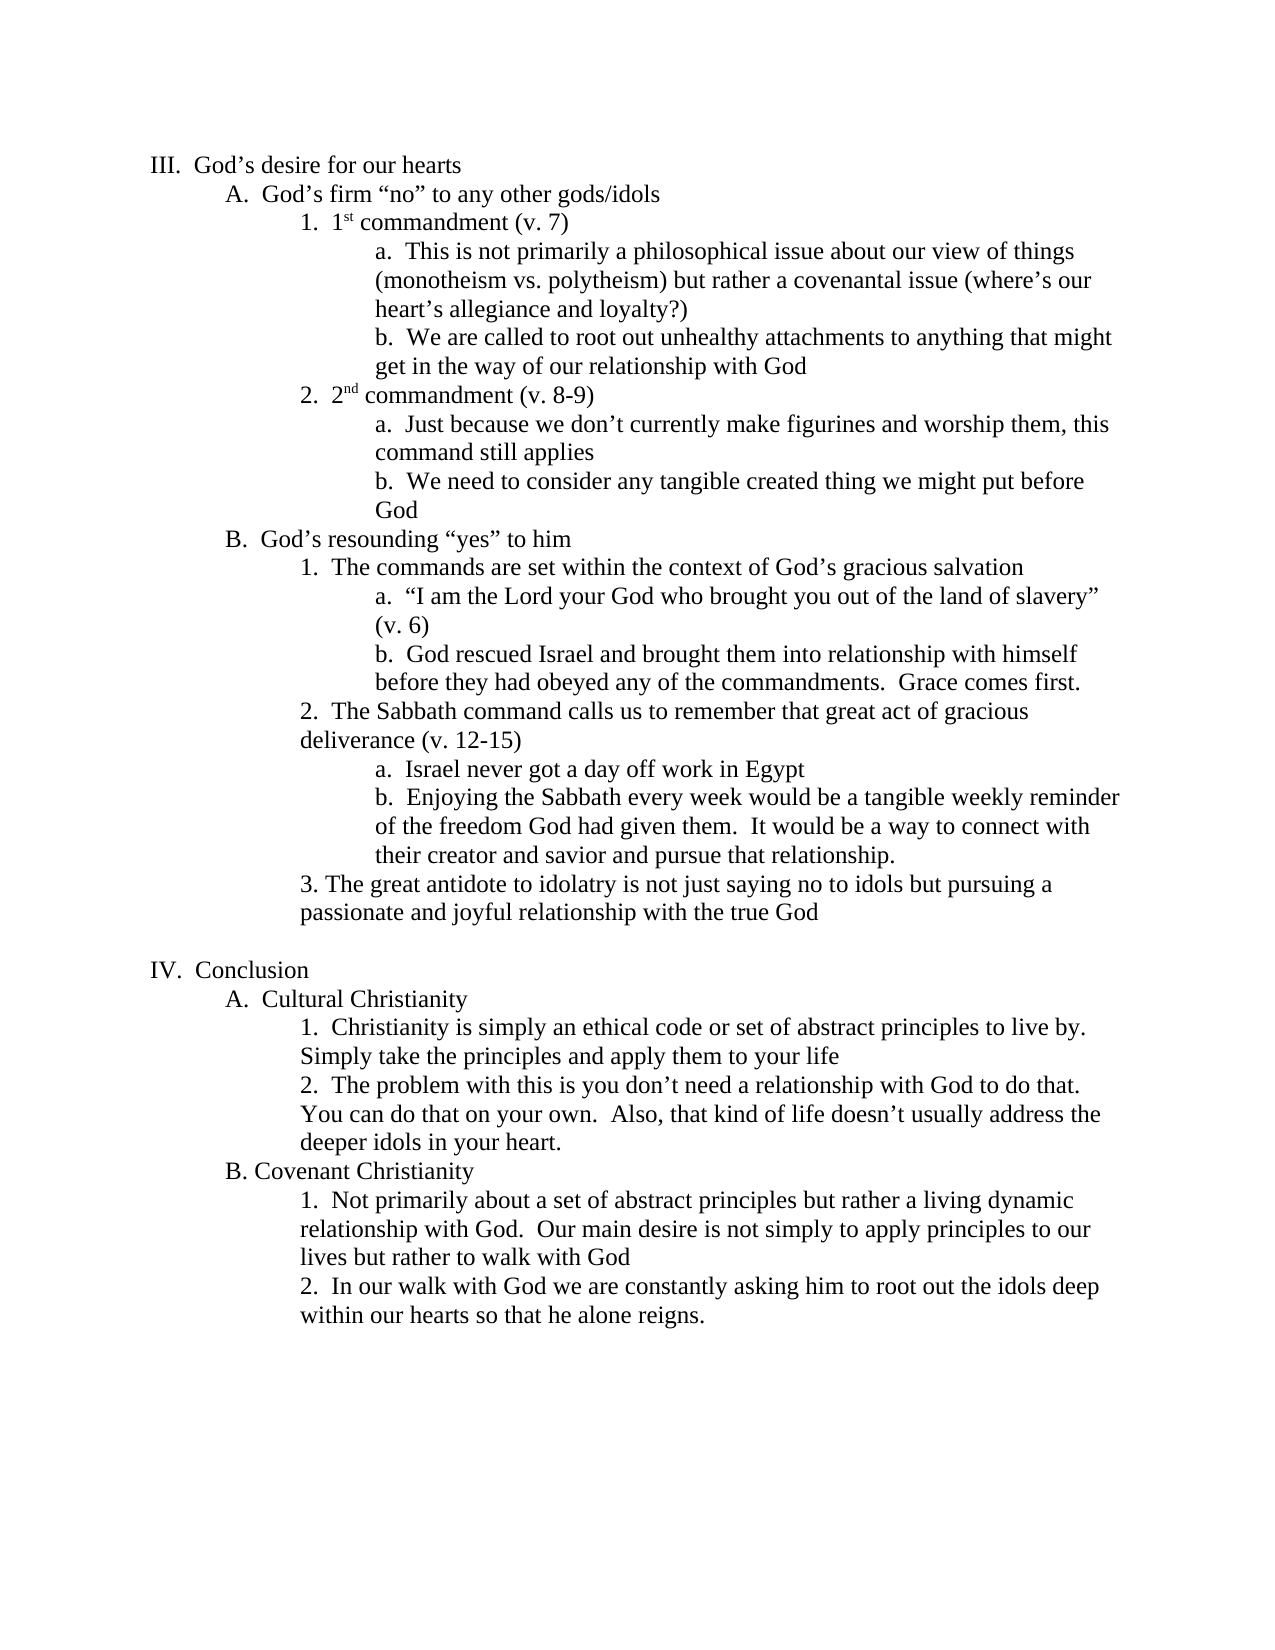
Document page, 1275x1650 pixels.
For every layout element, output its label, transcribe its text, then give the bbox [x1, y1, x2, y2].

text b. God rescued Israel and brought them into relationship with himself before they had obeyed any of the commandments. Grace comes first. [375, 639, 1125, 696]
text 2. The problem with this is you don’t need a relationship with God to do that. You can do that on your own. Also, that kind of life doesn’t usually address the deeper idols in your heart. [300, 1070, 1125, 1156]
text a. This is not primarily a philosophical issue about our view of things (monotheism vs. polytheism) but rather a covenantal issue (where’s our heart’s allegiance and loyalty?) [375, 236, 1125, 322]
text a. Israel never got a day off work in Egypt [300, 754, 1125, 782]
text a. “I am the Lord your God who brought you out of the land of slavery” (v. 6) [375, 581, 1125, 639]
text A. Cultural Christianity [150, 984, 1125, 1012]
text a. Just because we don’t currently make figurines and worship them, this command still applies [375, 409, 1125, 466]
text b. Enjoying the Sabbath every week would be a tangible weekly reminder of the freedom God had given them. It would be a way to connect with their creator and savior and pursue that relationship. [375, 782, 1125, 869]
text 1. The commands are set within the context of God’s gracious salvation [225, 552, 1125, 581]
text 1. Christianity is simply an ethical code or set of abstract principles to live by. Simply take the principles and apply them to your life [300, 1012, 1125, 1070]
text b. We need to consider any tangible created thing we might put before God [375, 466, 1125, 524]
text 2. In our walk with God we are constantly asking him to root out the idols deep within our hearts so that he alone reigns. [300, 1271, 1125, 1329]
text A. God’s firm “no” to any other gods/idols [150, 179, 1125, 207]
text 2. The Sabbath command calls us to remember that great act of gracious deliverance (v. 12-15) [300, 696, 1125, 754]
text 3. The great antidote to idolatry is not just saying no to idols but pursuing a passionate and joyful relationship with the true God [300, 869, 1125, 926]
text B. Covenant Christianity [150, 1156, 1125, 1185]
text B. God’s resounding “yes” to him [150, 524, 1125, 552]
text III. God’s desire for our hearts [150, 150, 1125, 179]
text 2. 2nd commandment (v. 8-9) [225, 380, 1125, 409]
text 1. 1st commandment (v. 7) [150, 207, 1125, 236]
text b. We are called to root out unhealthy attachments to anything that might get in the way of our relationship with God [375, 322, 1125, 380]
text 1. Not primarily about a set of abstract principles but rather a living dynamic relationship with God. Our main desire is not simply to apply principles to our lives but rather to walk with God [300, 1185, 1125, 1271]
text IV. Conclusion [150, 955, 1125, 984]
